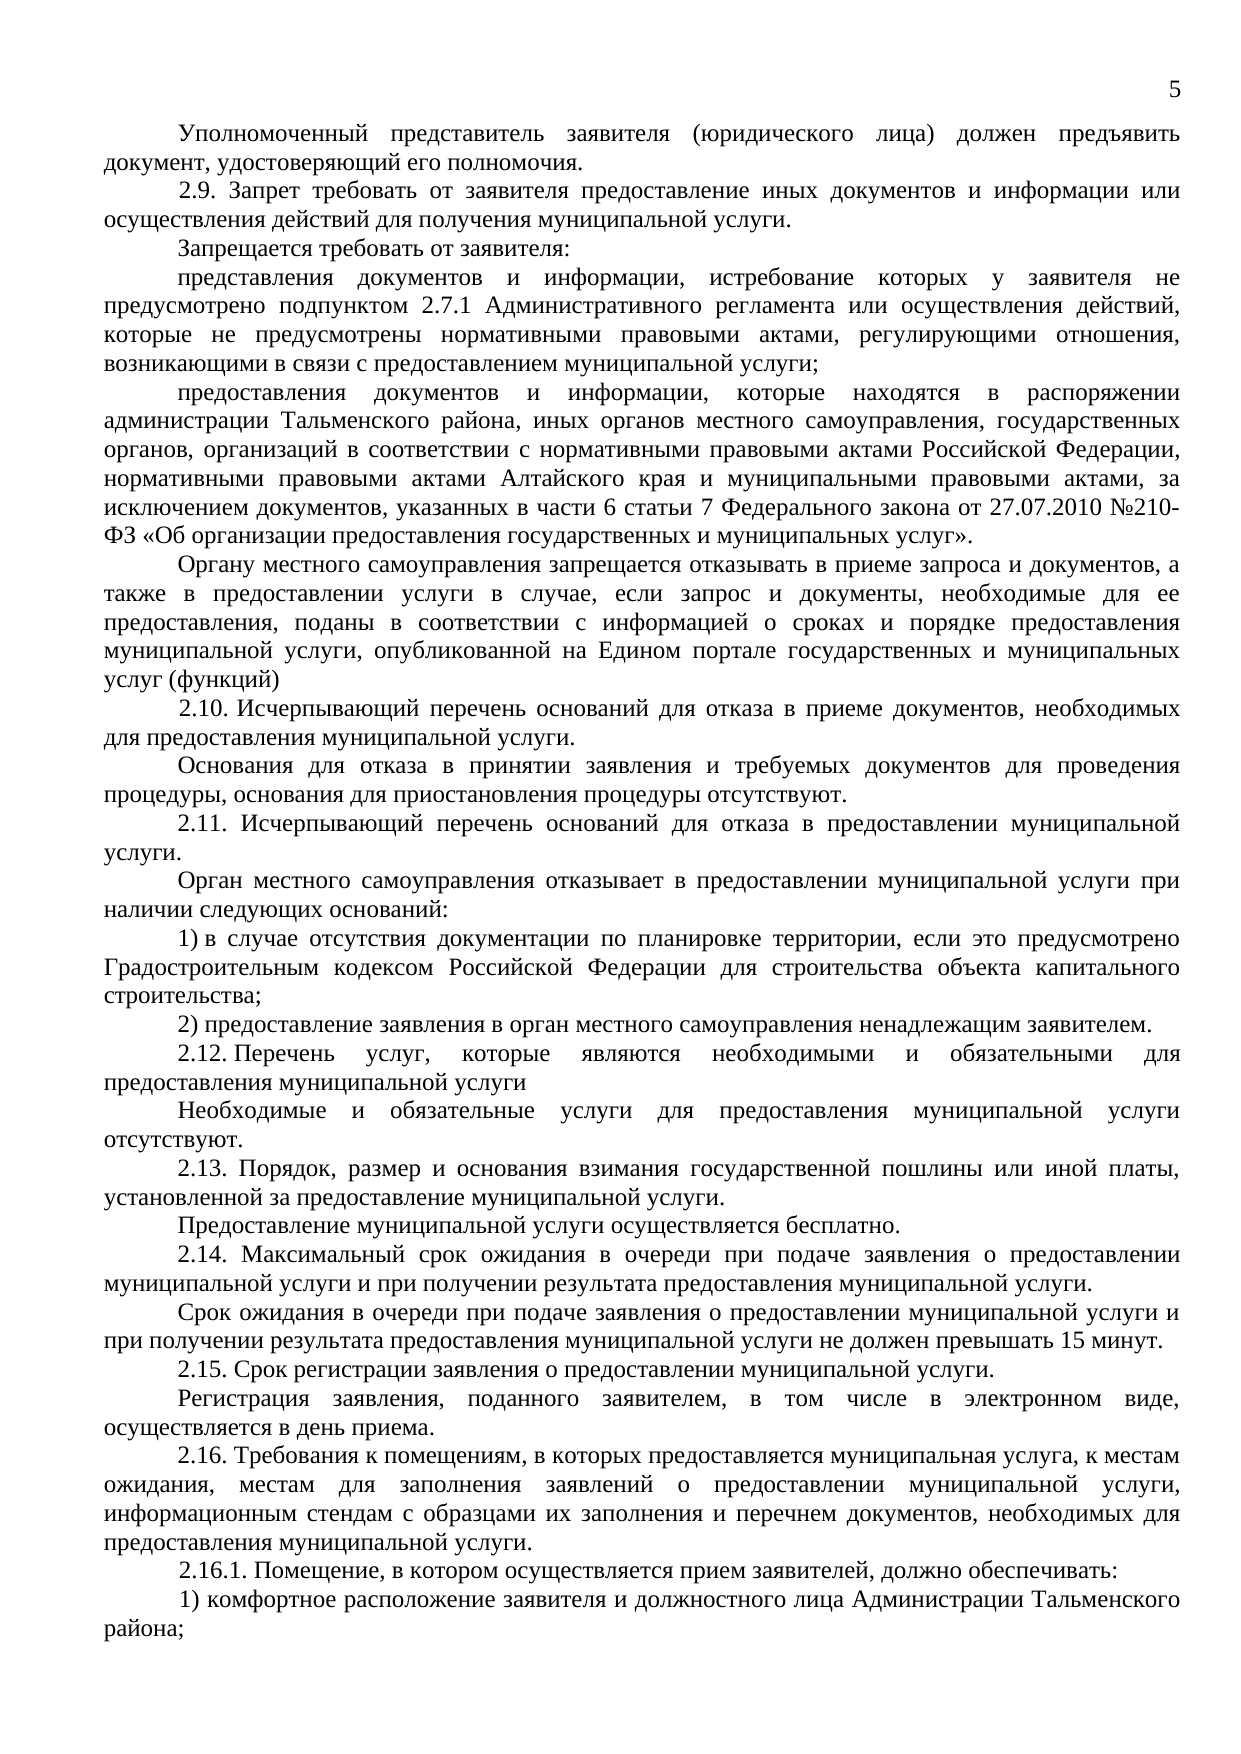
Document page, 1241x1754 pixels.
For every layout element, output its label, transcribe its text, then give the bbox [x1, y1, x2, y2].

text 2.10. Исчерпывающий перечень оснований для отказа в приеме документов, необходимых для предоставления муниципальной услуги. [103, 693, 1181, 751]
text Предоставление муниципальной услуги осуществляется бесплатно. [103, 1211, 1181, 1239]
text Регистрация заявления, поданного заявителем, в том числе в электронном виде, осуществляется в день приема. [103, 1383, 1181, 1441]
text 2.9. Запрет требовать от заявителя предоставление иных документов и информации или осуществления действий для получения муниципальной услуги. [103, 176, 1181, 233]
text 2.15. Срок регистрации заявления о предоставлении муниципальной услуги. [103, 1354, 1181, 1383]
text 2.16.1. Помещение, в котором осуществляется прием заявителей, должно обеспечивать: [103, 1556, 1181, 1584]
text Орган местного самоуправления отказывает в предоставлении муниципальной услуги при наличии следующих оснований: [103, 866, 1181, 923]
text Запрещается требовать от заявителя: [103, 233, 1181, 262]
text Основания для отказа в принятии заявления и требуемых документов для проведения процедуры, основания для приостановления процедуры отсутствуют. [103, 751, 1181, 808]
text Необходимые и обязательные услуги для предоставления муниципальной услуги отсутствуют. [103, 1096, 1181, 1153]
text 2.13. Порядок, размер и основания взимания государственной пошлины или иной платы, установленной за предоставление муниципальной услуги. [103, 1153, 1181, 1211]
text представления документов и информации, истребование которых у заявителя не предусмотрено подпунктом 2.7.1 Административного регламента или осуществления действий, которые не предусмотрены нормативными правовыми актами, регулирующими отношения, возникающими в связи с предоставлением муниципальной услуги; [103, 262, 1181, 377]
text 1) в случае отсутствия документации по планировке территории, если это предусмотрено Градостроительным кодексом Российской Федерации для строительства объекта капитального строительства; [103, 923, 1181, 1009]
text Уполномоченный представитель заявителя (юридического лица) должен предъявить документ, удостоверяющий его полномочия. [103, 118, 1181, 176]
text 1) комфортное расположение заявителя и должностного лица Администрации Тальменского района; [103, 1584, 1181, 1642]
text 2.16. Требования к помещениям, в которых предоставляется муниципальная услуга, к местам ожидания, местам для заполнения заявлений о предоставлении муниципальной услуги, информационным стендам с образцами их заполнения и перечнем документов, необходимых для предоставления муниципальной услуги. [103, 1441, 1181, 1556]
text Органу местного самоуправления запрещается отказывать в приеме запроса и документов, а также в предоставлении услуги в случае, если запрос и документы, необходимые для ее предоставления, поданы в соответствии с информацией о сроках и порядке предоставления муниципальной услуги, опубликованной на Едином портале государственных и муниципальных услуг (функций) [103, 549, 1181, 693]
text 2.14. Максимальный срок ожидания в очереди при подаче заявления о предоставлении муниципальной услуги и при получении результата предоставления муниципальной услуги. [103, 1239, 1181, 1297]
text 2.11. Исчерпывающий перечень оснований для отказа в предоставлении муниципальной услуги. [103, 808, 1181, 866]
text Срок ожидания в очереди при подаче заявления о предоставлении муниципальной услуги и при получении результата предоставления муниципальной услуги не должен превышать 15 минут. [103, 1297, 1181, 1354]
text 2.12. Перечень услуг, которые являются необходимыми и обязательными для предоставления муниципальной услуги [103, 1038, 1181, 1096]
text 2) предоставление заявления в орган местного самоуправления ненадлежащим заявителем. [103, 1009, 1181, 1038]
text предоставления документов и информации, которые находятся в распоряжении администрации Тальменского района, иных органов местного самоуправления, государственных органов, организаций в соответствии с нормативными правовыми актами Российской Федерации, нормативными правовыми актами Алтайского края и муниципальными правовыми актами, за исключением документов, указанных в части 6 статьи 7 Федерального закона от 27.07.2010 №210-ФЗ «Об организации предоставления государственных и муниципальных услуг». [103, 377, 1181, 549]
